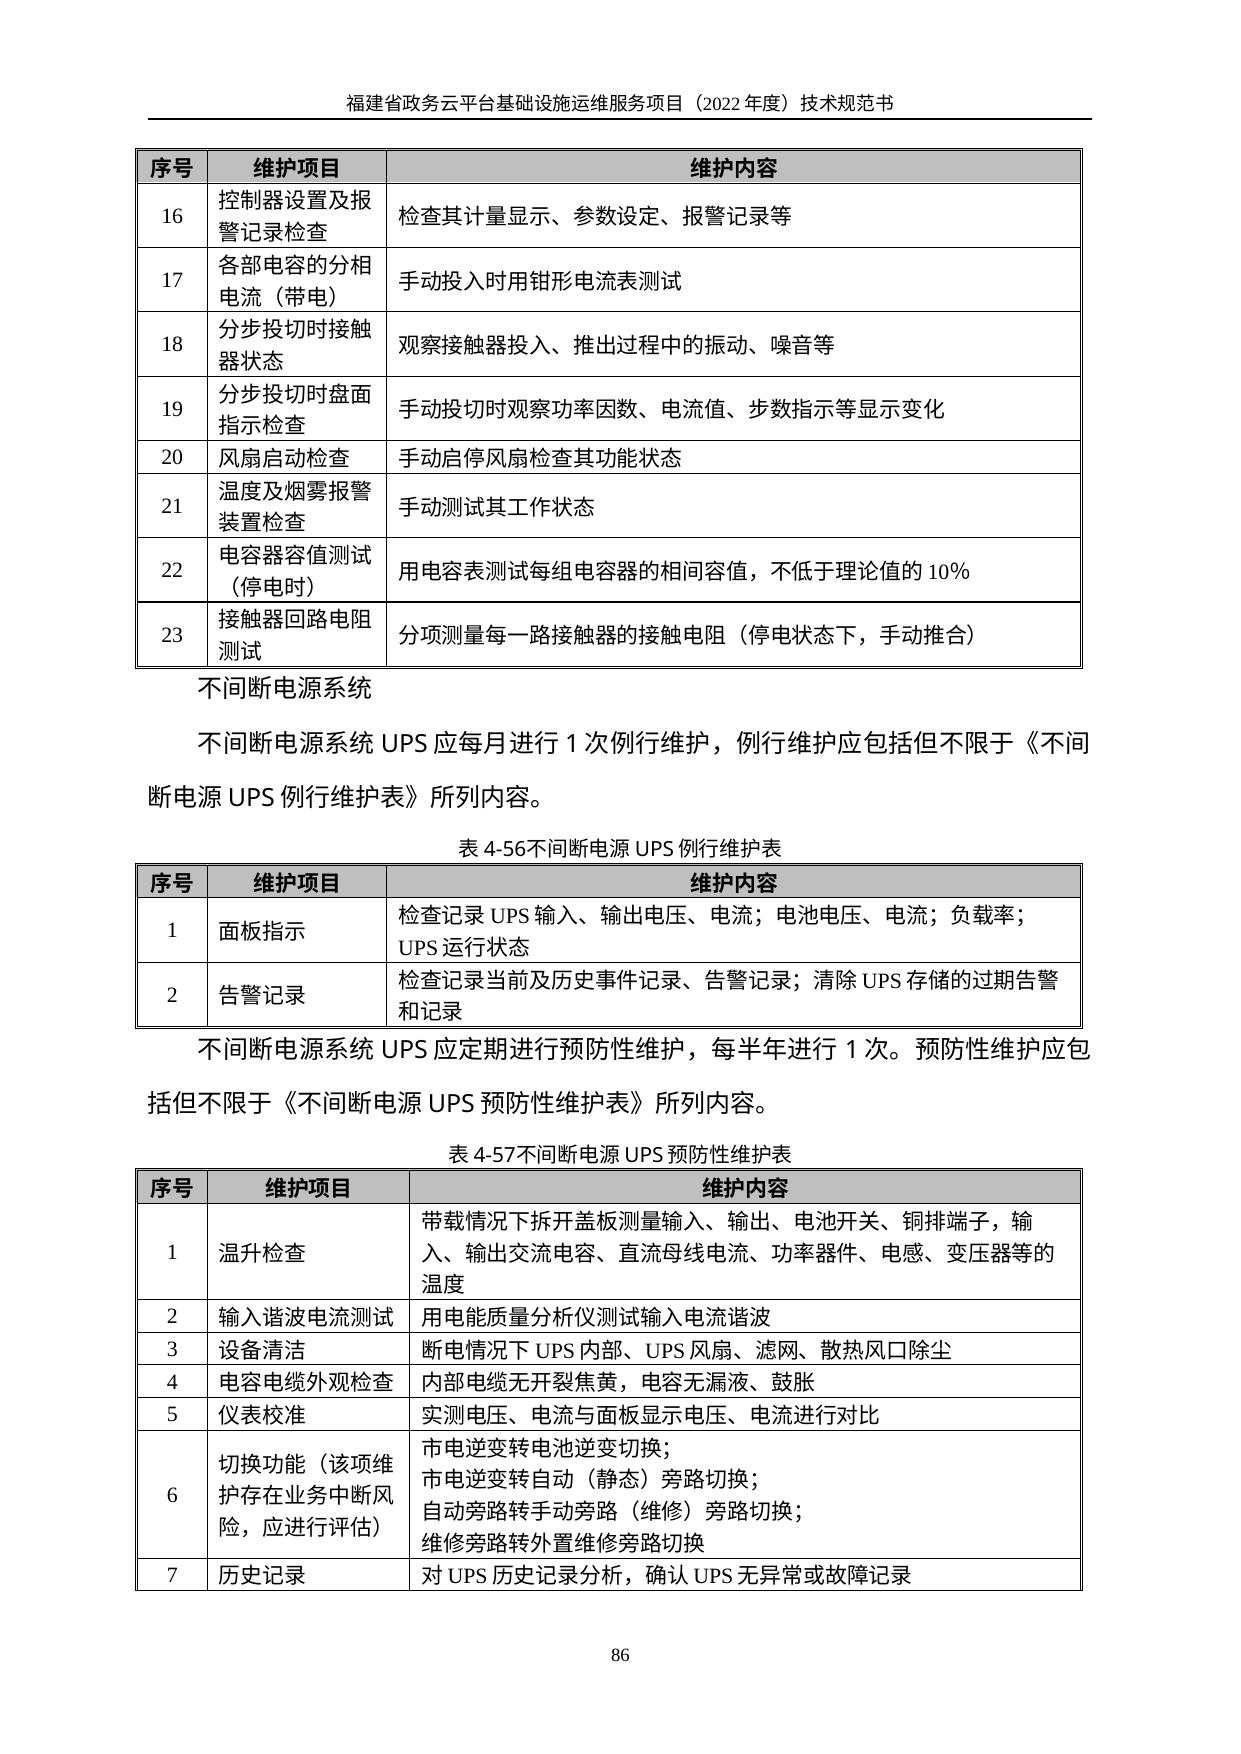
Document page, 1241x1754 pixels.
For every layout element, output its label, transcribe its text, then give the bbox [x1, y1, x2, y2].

text 不间断电源系统UPS应每月进行1次例行维护，例行维护应包括但不限于《不间断电源UPS例行维护表》所列内容。 [148, 723, 1092, 814]
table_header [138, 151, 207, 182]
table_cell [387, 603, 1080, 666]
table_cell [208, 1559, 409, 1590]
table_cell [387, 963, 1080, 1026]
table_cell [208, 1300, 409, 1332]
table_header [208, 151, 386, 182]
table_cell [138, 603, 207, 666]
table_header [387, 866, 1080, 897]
text 不间断电源系统 [148, 669, 1092, 705]
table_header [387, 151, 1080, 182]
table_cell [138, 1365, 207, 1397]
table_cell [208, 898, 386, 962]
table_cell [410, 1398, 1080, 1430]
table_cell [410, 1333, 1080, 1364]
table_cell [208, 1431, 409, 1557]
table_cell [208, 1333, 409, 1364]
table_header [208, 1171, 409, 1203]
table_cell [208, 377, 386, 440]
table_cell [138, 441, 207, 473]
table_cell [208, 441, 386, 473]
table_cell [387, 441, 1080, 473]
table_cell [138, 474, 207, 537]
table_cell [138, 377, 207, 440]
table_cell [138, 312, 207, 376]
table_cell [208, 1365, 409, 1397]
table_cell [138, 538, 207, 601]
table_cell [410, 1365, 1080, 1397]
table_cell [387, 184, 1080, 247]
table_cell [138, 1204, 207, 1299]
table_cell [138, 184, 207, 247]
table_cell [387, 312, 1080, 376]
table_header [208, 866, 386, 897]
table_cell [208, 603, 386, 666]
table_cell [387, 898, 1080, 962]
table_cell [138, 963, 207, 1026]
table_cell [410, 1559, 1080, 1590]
text 不间断电源系统UPS应定期进行预防性维护，每半年进行1次。预防性维护应包括但不限于《不间断电源UPS预防性维护表》所列内容。 [148, 1029, 1092, 1120]
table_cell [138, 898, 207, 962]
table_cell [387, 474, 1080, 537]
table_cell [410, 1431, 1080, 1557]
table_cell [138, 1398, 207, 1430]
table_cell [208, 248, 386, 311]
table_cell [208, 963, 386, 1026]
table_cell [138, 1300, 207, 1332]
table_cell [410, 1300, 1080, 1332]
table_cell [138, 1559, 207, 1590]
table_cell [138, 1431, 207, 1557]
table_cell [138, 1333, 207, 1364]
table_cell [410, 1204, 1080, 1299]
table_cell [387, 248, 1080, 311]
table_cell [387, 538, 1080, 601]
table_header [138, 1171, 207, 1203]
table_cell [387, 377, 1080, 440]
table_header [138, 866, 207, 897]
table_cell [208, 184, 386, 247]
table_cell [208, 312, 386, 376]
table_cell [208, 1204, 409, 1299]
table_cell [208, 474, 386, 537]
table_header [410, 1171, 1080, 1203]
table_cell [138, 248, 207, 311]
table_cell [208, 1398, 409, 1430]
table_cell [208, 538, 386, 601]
